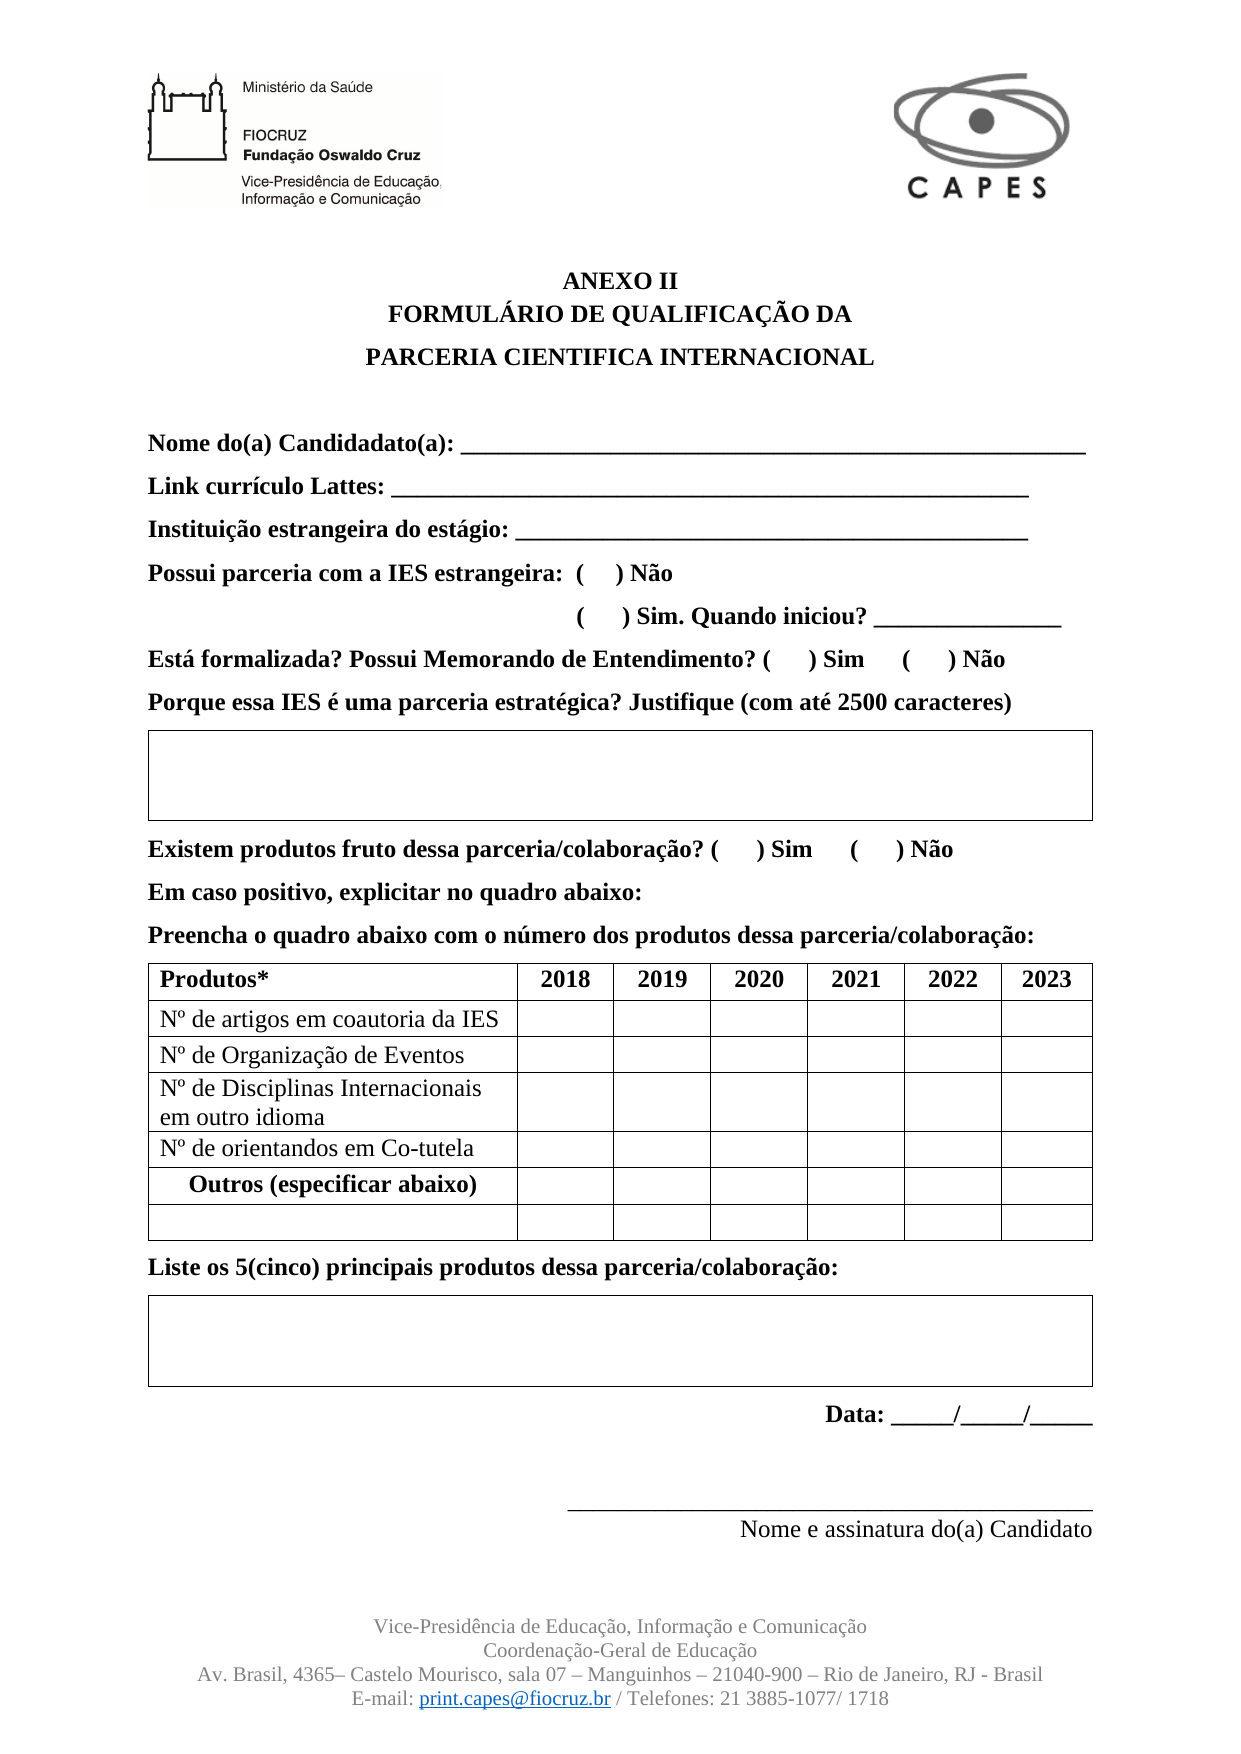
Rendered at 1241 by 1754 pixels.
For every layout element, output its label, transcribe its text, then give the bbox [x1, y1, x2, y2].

text Data: _____/_____/_____ [148, 1399, 1092, 1428]
table_cell [614, 1037, 710, 1072]
table_cell Nº de Disciplinas Internacionais em outro idioma [149, 1073, 517, 1131]
picture [147, 73, 442, 207]
table_cell [905, 1037, 1001, 1072]
table_cell [1002, 1073, 1092, 1131]
table_cell [518, 1001, 613, 1036]
table_cell Nº de orientandos em Co-tutela [149, 1132, 517, 1167]
table_cell [1002, 1132, 1092, 1167]
table_cell [614, 1132, 710, 1167]
text Possui parceria com a IES estrangeira: ( ) Não [148, 558, 1092, 586]
table_cell [711, 1001, 807, 1036]
table_cell [711, 1205, 807, 1240]
table_cell [905, 1205, 1001, 1240]
text Link currículo Lattes: ___________________________________________________ [148, 471, 1092, 500]
table_cell Nº de Organização de Eventos [149, 1037, 517, 1072]
text ( ) Sim. Quando iniciou? _______________ [148, 601, 1092, 629]
table_cell [808, 1132, 904, 1167]
table_cell [518, 1168, 613, 1203]
table_cell [711, 1132, 807, 1167]
table_cell [808, 1168, 904, 1203]
table_header Produtos* [149, 964, 517, 999]
table_cell [711, 1073, 807, 1131]
table_cell [1002, 1205, 1092, 1240]
table_cell [808, 1073, 904, 1131]
table_cell [711, 1168, 807, 1203]
text FORMULÁRIO DE QUALIFICAÇÃO DA PARCERIA CIENTIFICA INTERNACIONAL [148, 299, 1092, 371]
text ANEXO II [148, 266, 1092, 294]
table_header 2021 [808, 964, 904, 999]
table_cell [518, 1132, 613, 1167]
table_cell [711, 1037, 807, 1072]
table_header 2019 [614, 964, 710, 999]
table_cell [905, 1073, 1001, 1131]
table_cell [518, 1037, 613, 1072]
table_cell [1002, 1001, 1092, 1036]
table_cell [518, 1073, 613, 1131]
table_cell [1002, 1168, 1092, 1203]
text Preencha o quadro abaixo com o número dos produtos dessa parceria/colaboração: [148, 920, 1092, 949]
table_cell [149, 1205, 517, 1240]
text Porque essa IES é uma parceria estratégica? Justifique (com até 2500 caracteres) [148, 687, 1092, 716]
text Liste os 5(cinco) principais produtos dessa parceria/colaboração: [148, 1252, 1092, 1281]
text Em caso positivo, explicitar no quadro abaixo: [148, 877, 1092, 906]
table_cell [614, 1073, 710, 1131]
table_cell [518, 1205, 613, 1240]
table_header 2022 [905, 964, 1001, 999]
text Está formalizada? Possui Memorando de Entendimento? ( ) Sim ( ) Não [148, 644, 1092, 673]
text Nome do(a) Candidadato(a): __________________________________________________ [148, 428, 1092, 457]
table_cell [808, 1205, 904, 1240]
table_cell [614, 1001, 710, 1036]
text Existem produtos fruto dessa parceria/colaboração? ( ) Sim ( ) Não [148, 834, 1092, 863]
table_cell [808, 1037, 904, 1072]
table_header 2023 [1002, 964, 1092, 999]
table_cell Nº de artigos em coautoria da IES [149, 1001, 517, 1036]
table_cell [614, 1205, 710, 1240]
text Instituição estrangeira do estágio: _________________________________________ [148, 514, 1092, 543]
table_cell [905, 1168, 1001, 1203]
table_cell [905, 1132, 1001, 1167]
table_cell [614, 1168, 710, 1203]
table_header [149, 731, 1092, 820]
table_header [149, 1296, 1092, 1386]
table_cell [808, 1001, 904, 1036]
table_header 2018 [518, 964, 613, 999]
table_cell [1002, 1037, 1092, 1072]
text Nome e assinatura do(a) Candidato [148, 1514, 1092, 1543]
table_header 2020 [711, 964, 807, 999]
table_cell Outros (especificar abaixo) [149, 1168, 517, 1203]
text __________________________________________ [148, 1485, 1092, 1514]
table_cell [905, 1001, 1001, 1036]
